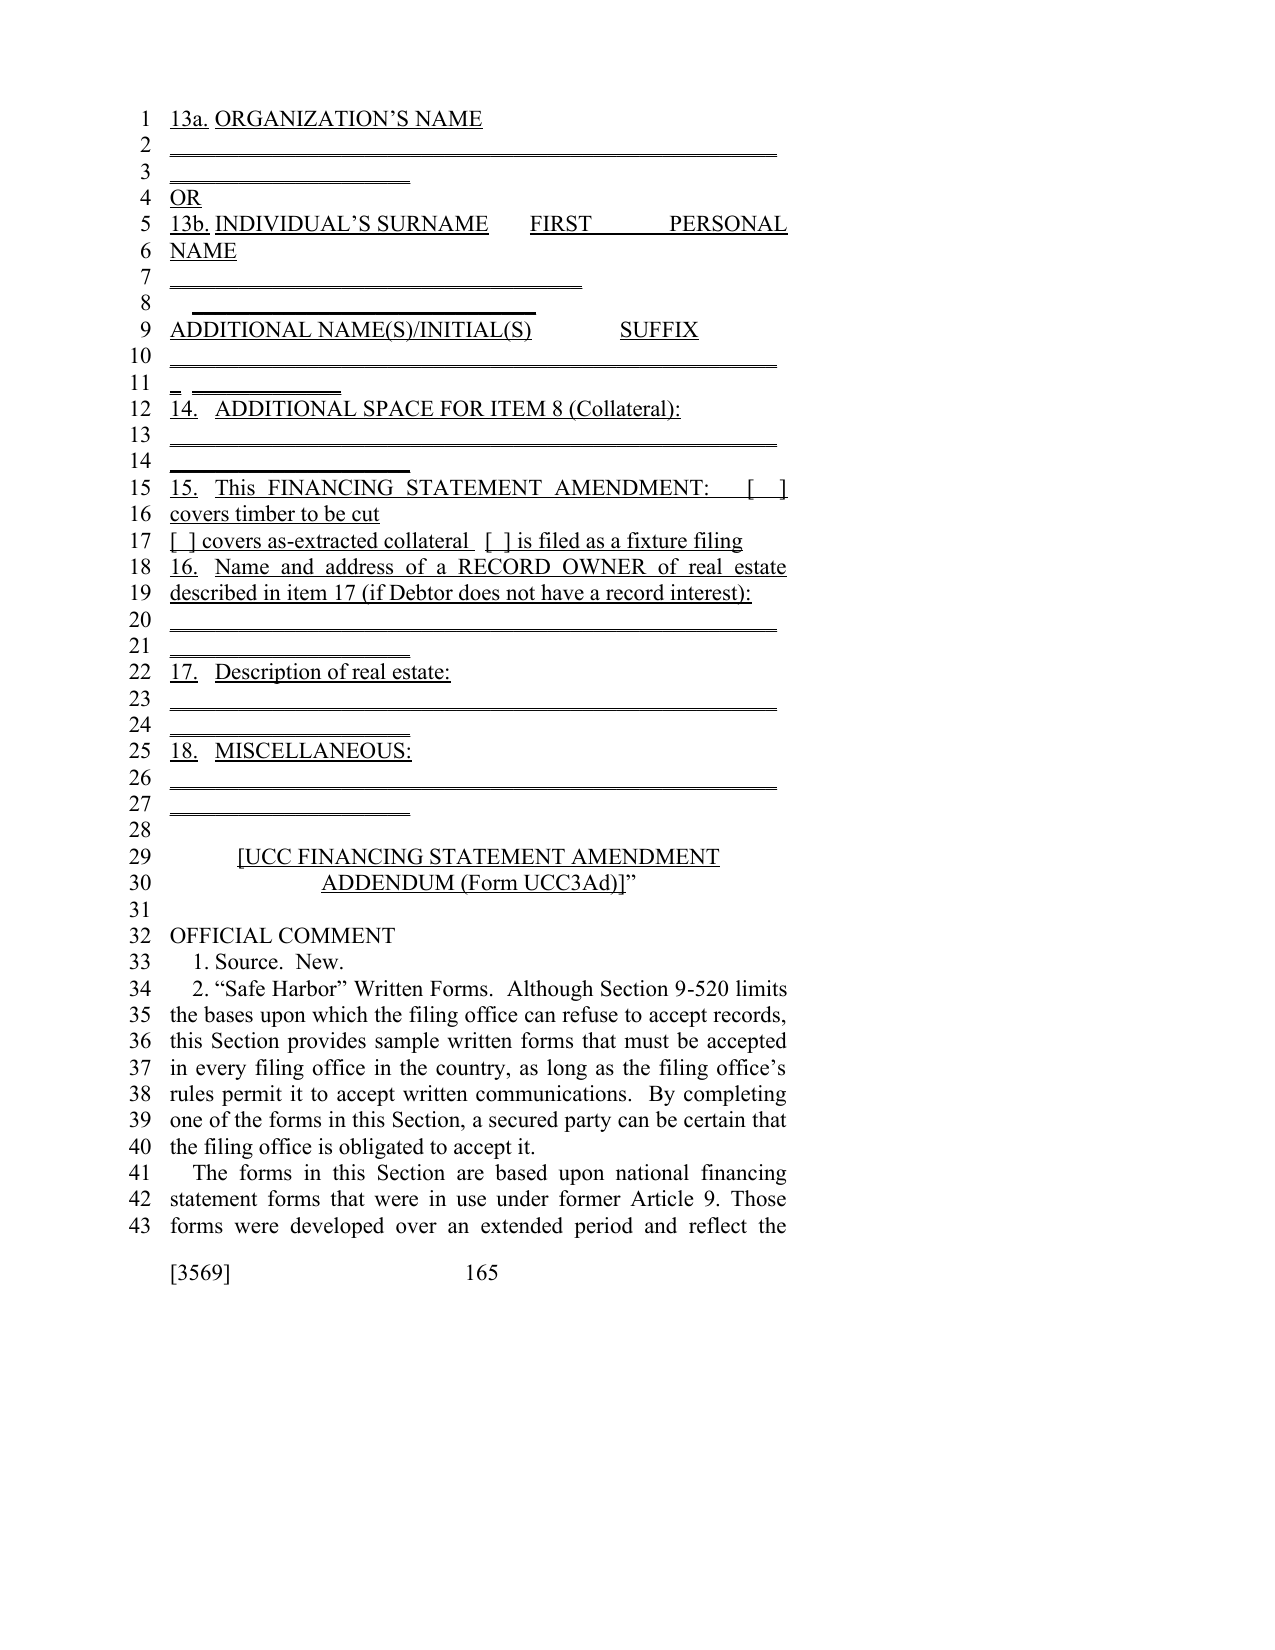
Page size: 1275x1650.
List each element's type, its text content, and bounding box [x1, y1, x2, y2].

text 1. Source. New. [169, 948, 787, 975]
text __________________________________________________________________________ [169, 606, 787, 658]
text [169, 1159, 787, 1238]
text 15. This FINANCING STATEMENT AMENDMENT: [ ] covers timber to be cut [169, 474, 787, 527]
text 18. MISCELLANEOUS: [169, 737, 787, 764]
text 14. ADDITIONAL SPACE FOR ITEM 8 (Collateral): [169, 395, 787, 421]
text __________________________________________________________________________ [169, 421, 787, 474]
text __________________________________________________________________________ [169, 131, 787, 184]
text ______________________________________________________ _____________ [169, 342, 787, 395]
text 17. Description of real estate: [169, 658, 787, 685]
text __________________________________________________________________________ [169, 685, 787, 737]
text 13b. INDIVIDUAL’S SURNAME FIRST PERSONAL NAME [169, 210, 787, 263]
text ADDITIONAL NAME(S)/INITIAL(S) SUFFIX [169, 316, 787, 342]
text [UCC FINANCING STATEMENT AMENDMENT ADDENDUM (Form UCC3Ad)]” [169, 843, 787, 896]
text OFFICIAL COMMENT [169, 922, 787, 948]
text 13a. ORGANIZATION’S NAME [169, 105, 787, 131]
text 16. Name and address of a RECORD OWNER of real estate described in item 17 (if Debtor does not have a record interest): [169, 553, 787, 606]
text ____________________________________ ______________________________ [169, 263, 787, 316]
text __________________________________________________________________________ [169, 764, 787, 817]
text [ ] covers as-extracted collateral [ ] is filed as a fixture filing [169, 527, 787, 553]
text OR [169, 184, 787, 210]
text 2. “Safe Harbor” Written Forms. Although Section 9-520 limits the bases upon which the filing office can refuse to accept records, this Section provides sample written forms that must be accepted in every filing office in the country, as long as the filing office’s rules permit it to accept written communications. By completing one of the forms in this Section, a secured party can be certain that the filing office is obligated to accept it. [169, 975, 787, 1159]
